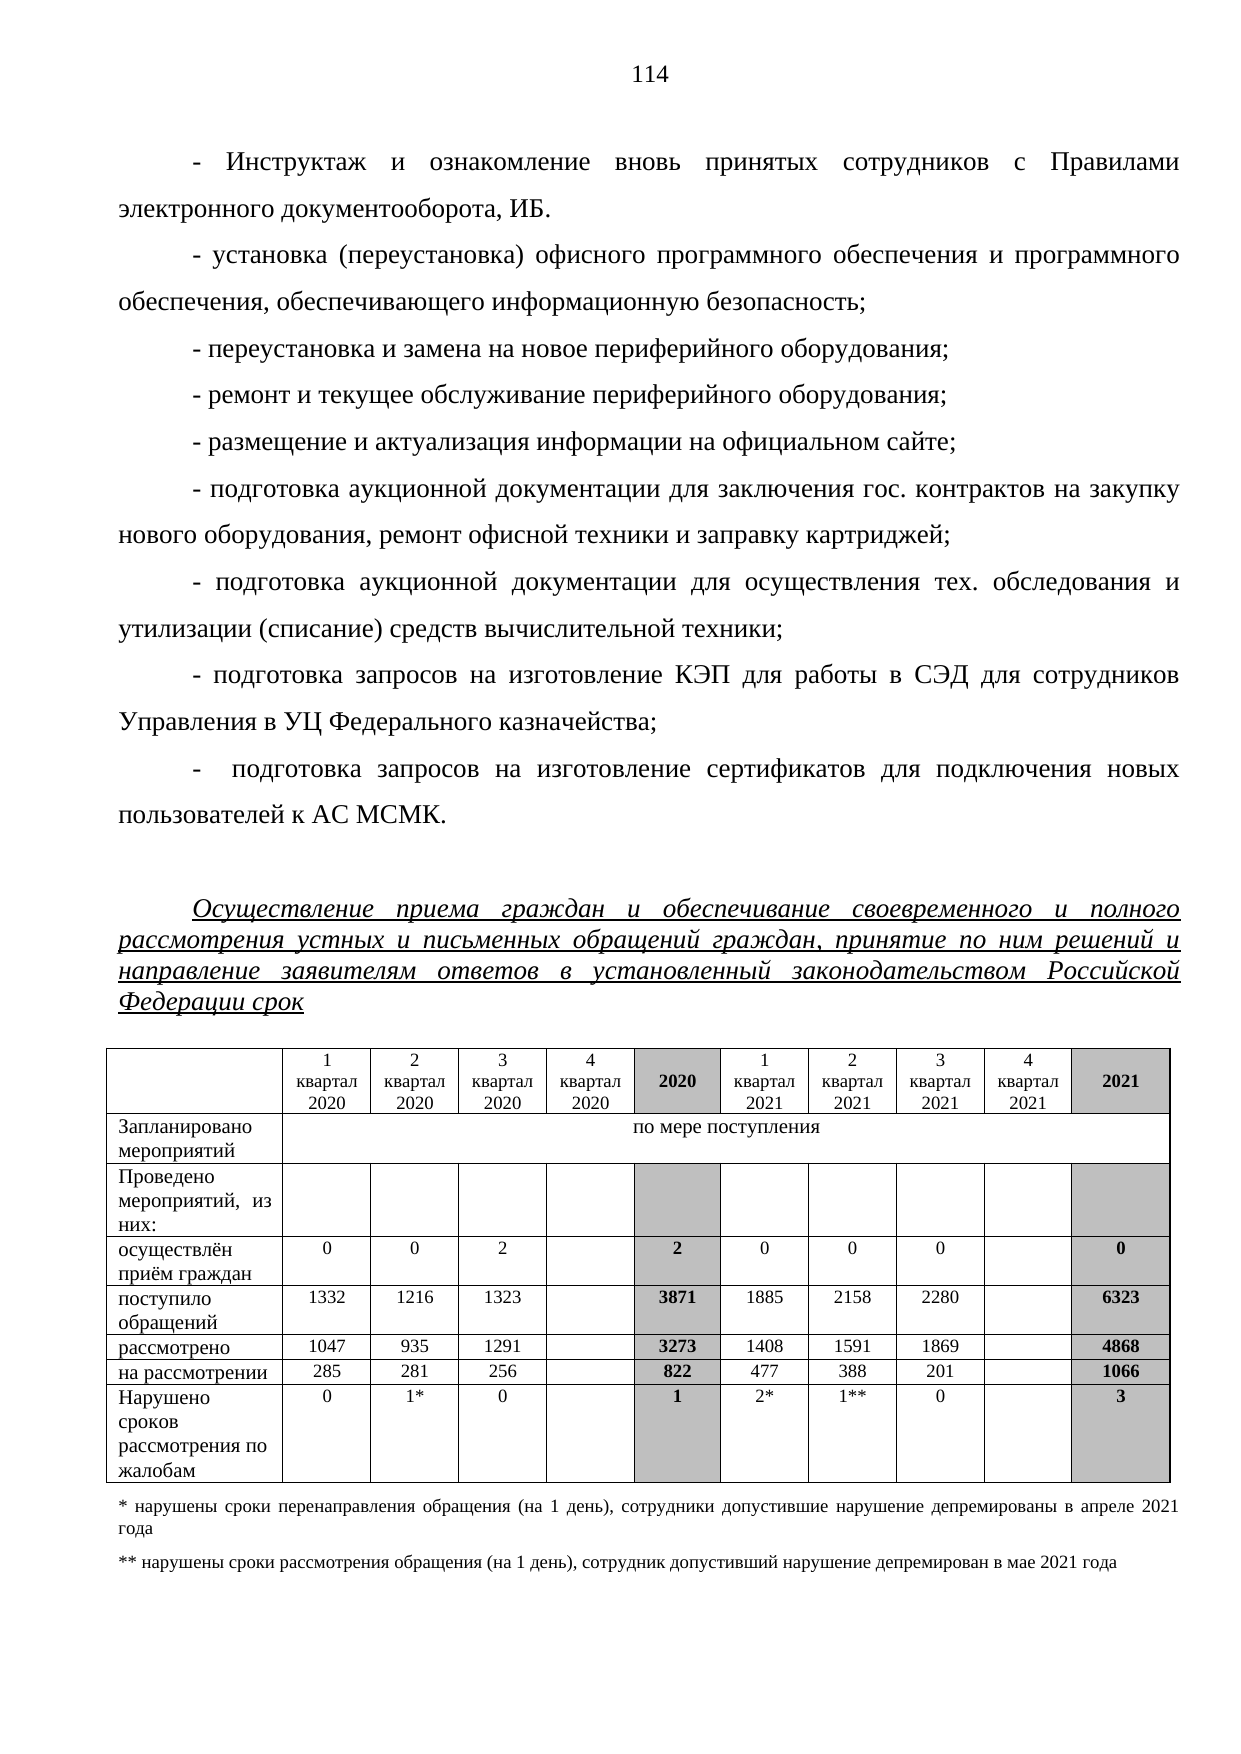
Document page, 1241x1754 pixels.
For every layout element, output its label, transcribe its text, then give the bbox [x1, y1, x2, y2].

text ** нарушены сроки рассмотрения обращения (на 1 день), сотрудник допустивший нарушение депремирован в мае 2021 года [118, 1551, 1181, 1572]
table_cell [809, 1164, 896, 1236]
text * нарушены сроки перенаправления обращения (на 1 день), сотрудники допустившие нарушение депремированы в апреле 2021 года [118, 1495, 1181, 1538]
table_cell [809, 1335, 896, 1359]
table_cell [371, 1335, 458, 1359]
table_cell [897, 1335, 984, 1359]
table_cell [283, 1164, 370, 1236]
text - ремонт и текущее обслуживание периферийного оборудования; [118, 378, 1181, 410]
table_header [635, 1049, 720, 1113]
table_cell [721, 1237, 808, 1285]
text - подготовка запросов на изготовление сертификатов для подключения новых пользователей к АС МСМК. [118, 752, 1181, 830]
text - подготовка аукционной документации для осуществления тех. обследования и утилизации (списание) средств вычислительной техники; [118, 565, 1181, 643]
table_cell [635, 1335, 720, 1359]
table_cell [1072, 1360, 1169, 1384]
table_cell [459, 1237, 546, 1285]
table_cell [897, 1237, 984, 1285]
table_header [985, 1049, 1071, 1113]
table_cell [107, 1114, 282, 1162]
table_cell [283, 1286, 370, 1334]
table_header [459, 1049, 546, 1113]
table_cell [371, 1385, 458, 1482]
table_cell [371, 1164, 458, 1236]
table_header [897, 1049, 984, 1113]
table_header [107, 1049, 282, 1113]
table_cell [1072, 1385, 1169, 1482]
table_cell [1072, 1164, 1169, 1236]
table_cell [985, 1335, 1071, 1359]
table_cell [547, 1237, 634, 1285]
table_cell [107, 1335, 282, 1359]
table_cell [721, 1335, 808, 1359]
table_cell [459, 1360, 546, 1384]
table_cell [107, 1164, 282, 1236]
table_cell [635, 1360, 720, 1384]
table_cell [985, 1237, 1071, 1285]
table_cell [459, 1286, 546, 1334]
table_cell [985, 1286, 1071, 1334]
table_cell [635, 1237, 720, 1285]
text Осуществление приема граждан и обеспечивание своевременного и полного рассмотрения устных и письменных обращений граждан, принятие по ним решений и направление заявителям ответов в установленный законодательством Российской Федерации срок [118, 952, 1181, 981]
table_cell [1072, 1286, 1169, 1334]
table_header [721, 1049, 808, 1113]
text - размещение и актуализация информации на официальном сайте; [118, 425, 1181, 456]
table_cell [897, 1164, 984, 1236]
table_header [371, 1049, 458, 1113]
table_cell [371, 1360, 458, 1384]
text - Инструктаж и ознакомление вновь принятых сотрудников с Правилами электронного документооборота, ИБ. [118, 145, 1181, 223]
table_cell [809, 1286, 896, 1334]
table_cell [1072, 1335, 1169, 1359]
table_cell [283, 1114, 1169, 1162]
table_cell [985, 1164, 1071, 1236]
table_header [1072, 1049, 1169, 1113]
text Осуществление приема граждан и обеспечивание своевременного и полного рассмотрения устных и письменных обращений граждан, принятие по ним решений и направление заявителям ответов в установленный законодательством Российской Федерации срок [118, 983, 1181, 1016]
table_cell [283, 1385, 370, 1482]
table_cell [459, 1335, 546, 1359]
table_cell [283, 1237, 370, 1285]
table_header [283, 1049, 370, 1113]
text Осуществление приема граждан и обеспечивание своевременного и полного рассмотрения устных и письменных обращений граждан, принятие по ним решений и направление заявителям ответов в установленный законодательством Российской Федерации срок [118, 892, 1181, 950]
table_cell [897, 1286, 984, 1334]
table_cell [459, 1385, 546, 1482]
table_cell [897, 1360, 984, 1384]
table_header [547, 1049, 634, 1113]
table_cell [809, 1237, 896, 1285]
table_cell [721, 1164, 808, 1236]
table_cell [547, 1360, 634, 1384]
text - подготовка аукционной документации для заключения гос. контрактов на закупку нового оборудования, ремонт офисной техники и заправку картриджей; [118, 472, 1181, 550]
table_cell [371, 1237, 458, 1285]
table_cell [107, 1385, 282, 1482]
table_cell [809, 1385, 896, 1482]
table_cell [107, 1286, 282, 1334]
text - подготовка запросов на изготовление КЭП для работы в СЭД для сотрудников Управления в УЦ Федерального казначейства; [118, 658, 1181, 736]
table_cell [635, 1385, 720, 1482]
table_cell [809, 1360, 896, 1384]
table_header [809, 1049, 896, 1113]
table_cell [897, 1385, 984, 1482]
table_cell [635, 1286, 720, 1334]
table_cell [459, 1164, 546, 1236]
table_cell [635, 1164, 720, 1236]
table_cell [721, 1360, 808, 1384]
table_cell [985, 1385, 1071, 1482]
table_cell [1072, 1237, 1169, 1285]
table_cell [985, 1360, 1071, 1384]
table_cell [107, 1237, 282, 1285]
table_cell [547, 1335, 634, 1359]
text - переустановка и замена на новое периферийного оборудования; [118, 332, 1181, 363]
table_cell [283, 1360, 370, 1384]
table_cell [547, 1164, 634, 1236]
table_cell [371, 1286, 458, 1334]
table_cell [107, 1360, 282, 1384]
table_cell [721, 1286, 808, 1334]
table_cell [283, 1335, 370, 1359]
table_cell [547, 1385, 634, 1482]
text - установка (переустановка) офисного программного обеспечения и программного обеспечения, обеспечивающего информационную безопасность; [118, 238, 1181, 316]
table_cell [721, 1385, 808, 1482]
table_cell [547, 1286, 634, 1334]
